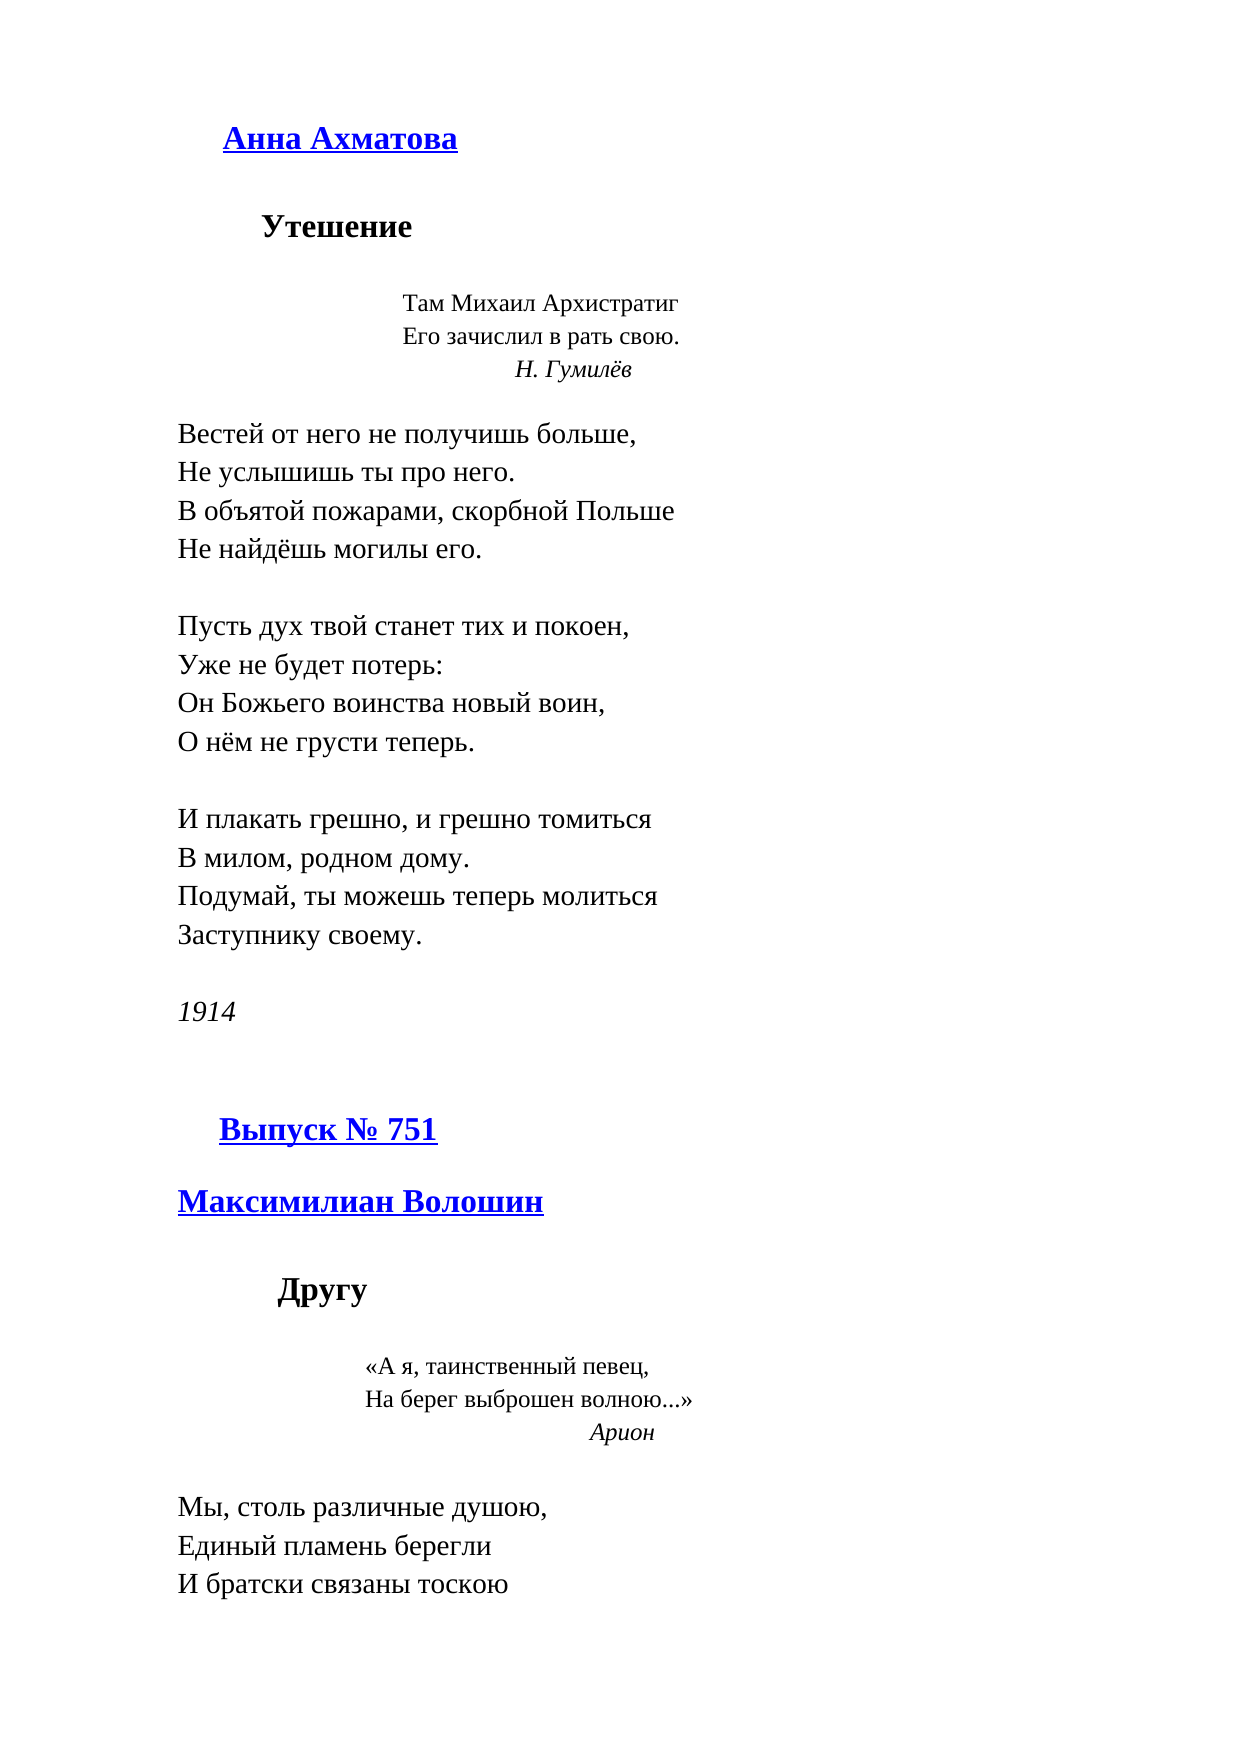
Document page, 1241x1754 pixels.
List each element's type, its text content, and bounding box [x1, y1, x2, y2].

text Выпуск № 751 [177, 1109, 1152, 1148]
text Утешение [177, 207, 1152, 245]
text Анна Ахматова [177, 118, 1152, 156]
text Там Михаил Архистратиг Его зачислил в рать свою. Н. Гумилёв Вестей от него не получишь больше, Не услышишь ты про него. В объятой пожарами, скорбной Польше Не найдёшь могилы его. Пусть дух твой станет тих и покоен, Уже не будет потерь: Он Божьего воинства новый воин, О нём не грусти теперь. И плакать грешно, и грешно томиться В милом, родном дому. Подумай, ты можешь теперь молиться Заступнику своему. 1914 [177, 251, 1152, 1027]
text Максимилиан Волошин [177, 1181, 1152, 1219]
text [177, 1313, 1152, 1600]
text Другу [177, 1269, 1152, 1308]
